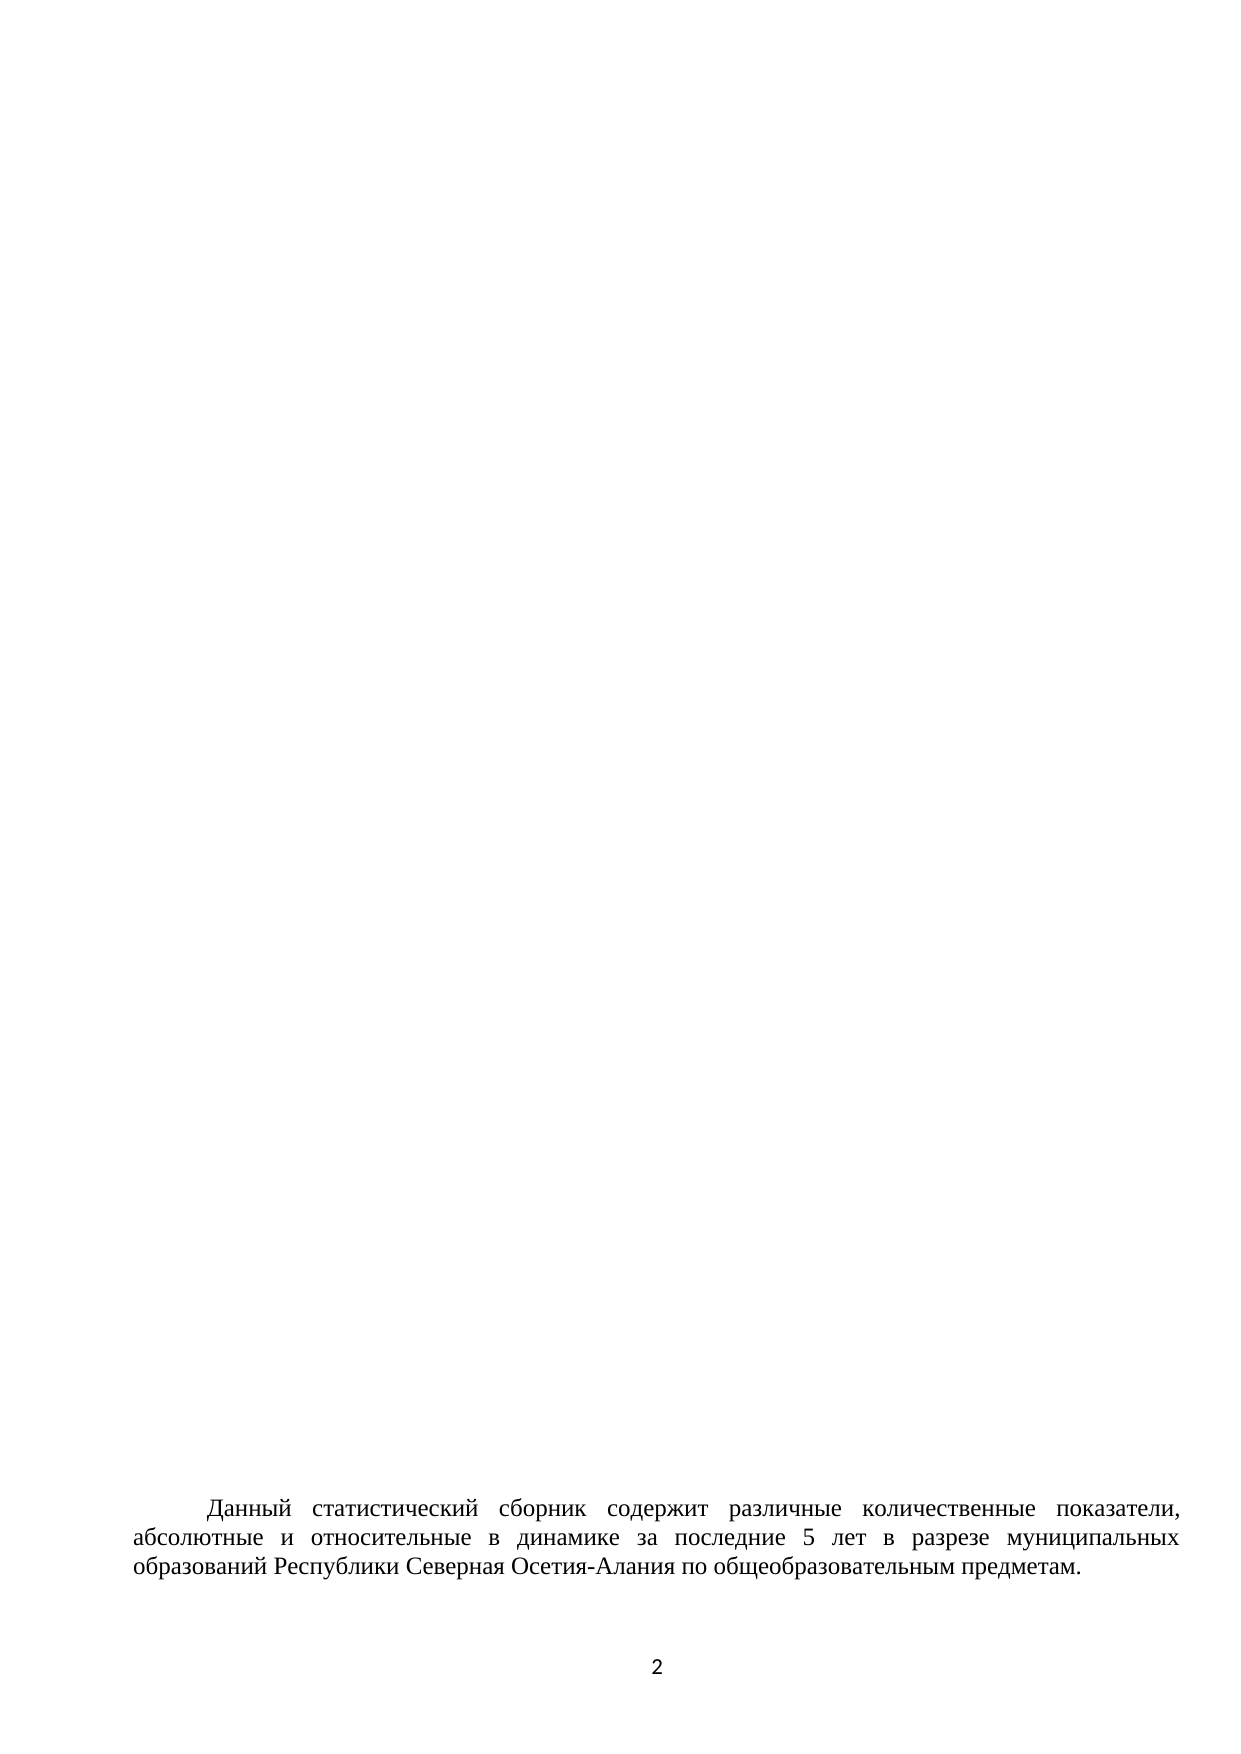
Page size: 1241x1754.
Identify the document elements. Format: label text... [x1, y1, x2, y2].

text Данный статистический сборник содержит различные количественные показатели, абсолютные и относительные в динамике за последние 5 лет в разрезе муниципальных образований Республики Северная Осетия-Алания по общеобразовательным предметам. [133, 1493, 1181, 1579]
